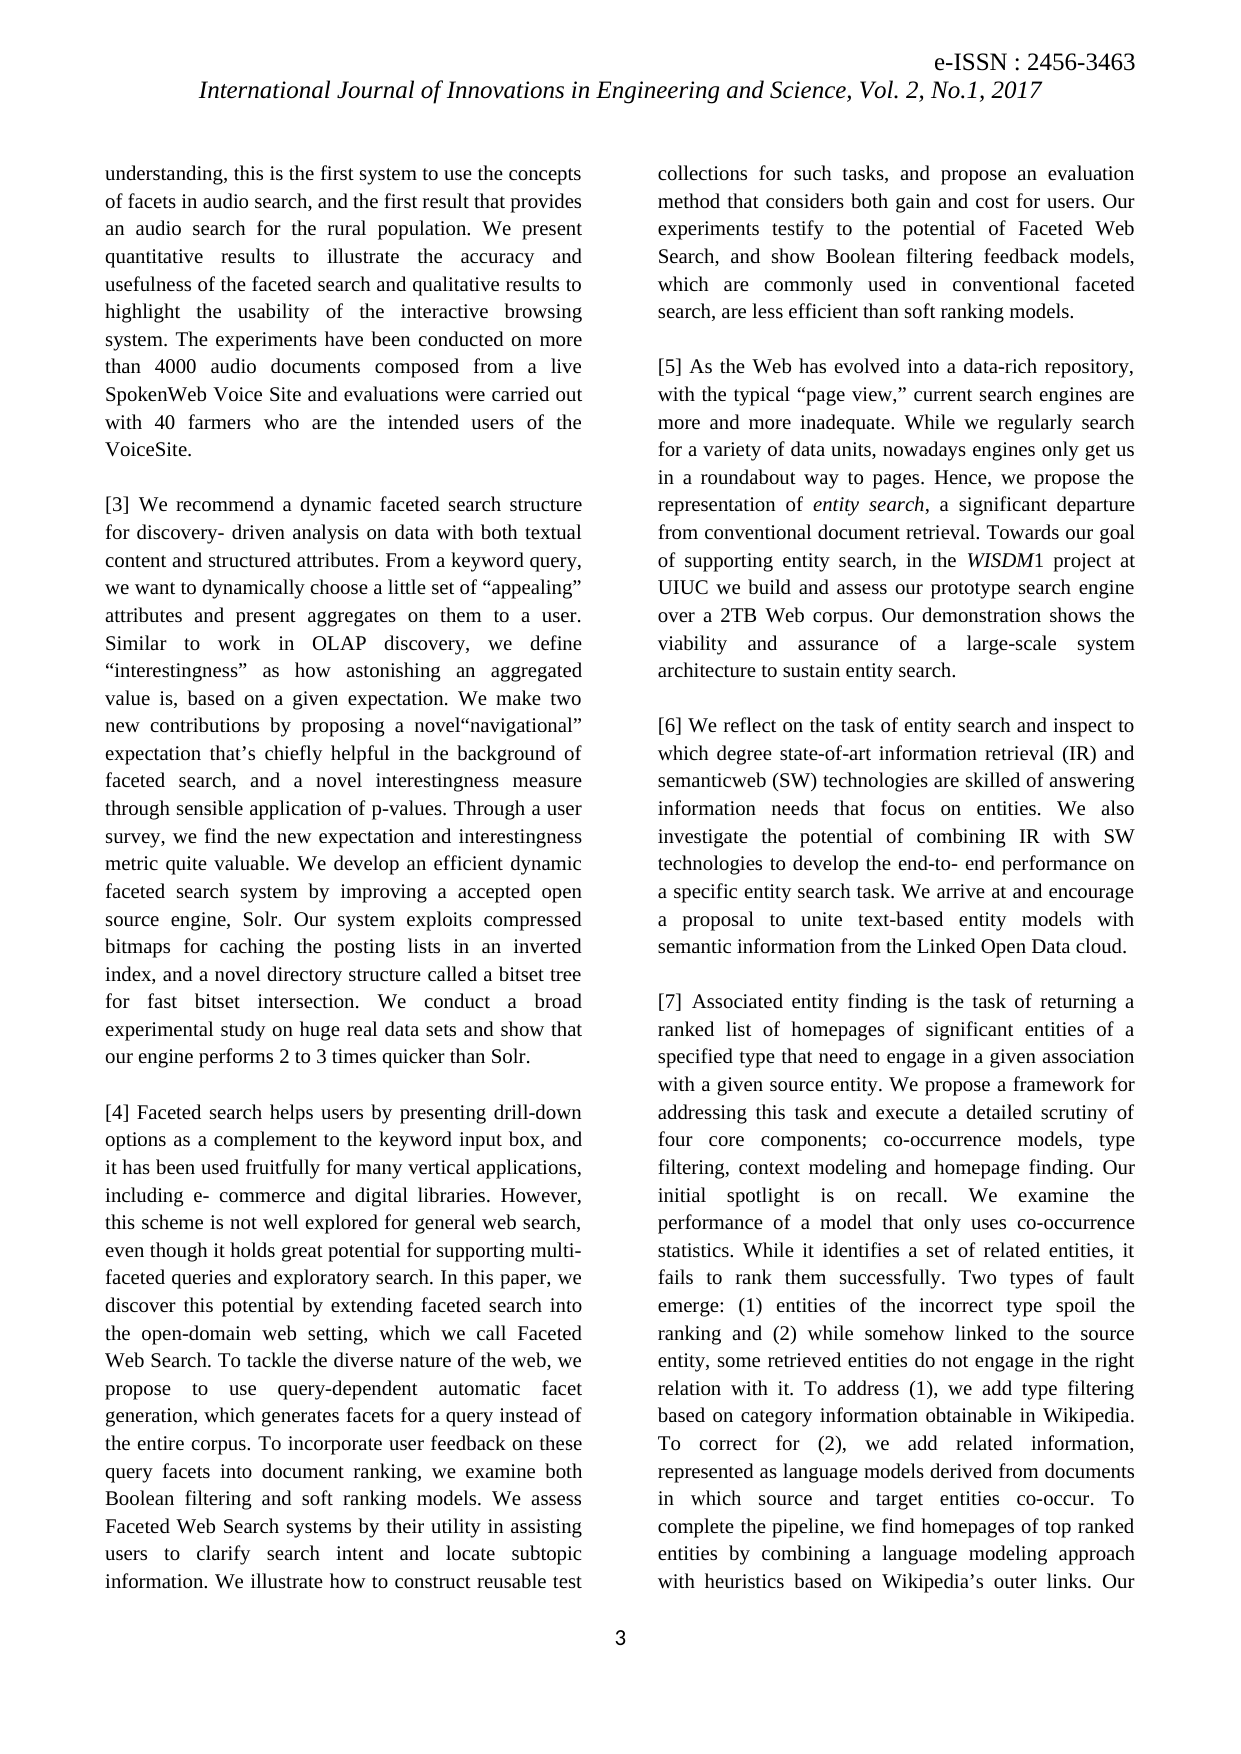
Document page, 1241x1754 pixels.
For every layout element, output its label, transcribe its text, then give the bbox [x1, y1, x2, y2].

text [4] Faceted search helps users by presenting drill-down options as a complement to the keyword input box, and it has been used fruitfully for many vertical applications, including e- commerce and digital libraries. However, this scheme is not well explored for general web search, even though it holds great potential for supporting multi-faceted queries and exploratory search. In this paper, we discover this potential by extending faceted search into the open-domain web setting, which we call Faceted Web Search. To tackle the diverse nature of the web, we propose to use query-dependent automatic facet generation, which generates facets for a query instead of the entire corpus. To incorporate user feedback on these query facets into document ranking, we examine both Boolean filtering and soft ranking models. We assess Faceted Web Search systems by their utility in assisting users to clarify search intent and locate subtopic information. We illustrate how to construct reusable test collections for such tasks, and propose an evaluation method that considers both gain and cost for users. Our experiments testify to the potential of Faceted Web Search, and show Boolean filtering feedback models, which are commonly used in conventional faceted search, are less efficient than soft ranking models. [105, 1100, 583, 1593]
text [3] We recommend a dynamic faceted search structure for discovery- driven analysis on data with both textual content and structured attributes. From a keyword query, we want to dynamically choose a little set of “appealing” attributes and present aggregates on them to a user. Similar to work in OLAP discovery, we define “interestingness” as how astonishing an aggregated value is, based on a given expectation. We make two new contributions by proposing a novel“navigational” expectation that’s chiefly helpful in the background of faceted search, and a novel interestingness measure through sensible application of p-values. Through a user survey, we find the new expectation and interestingness metric quite valuable. We develop an efficient dynamic faceted search system by improving a accepted open source engine, Solr. Our system exploits compressed bitmaps for caching the posting lists in an inverted index, and a novel directory structure called a bitset tree for fast bitset intersection. We conduct a broad experimental study on huge real data sets and show that our engine performs 2 to 3 times quicker than Solr. [105, 492, 583, 1068]
text [6] We reflect on the task of entity search and inspect to which degree state-of-art information retrieval (IR) and semanticweb (SW) technologies are skilled of answering information needs that focus on entities. We also investigate the potential of combining IR with SW technologies to develop the end-to- end performance on a specific entity search task. We arrive at and encourage a proposal to unite text-based entity models with semantic information from the Linked Open Data cloud. [658, 713, 1135, 958]
text [5] As the Web has evolved into a data-rich repository, with the typical “page view,” current search engines are more and more inadequate. While we regularly search for a variety of data units, nowadays engines only get us in a roundabout way to pages. Hence, we propose the representation of entity search, a significant departure from conventional document retrieval. Towards our goal of supporting entity search, in the WISDM1 project at UIUC we build and assess our prototype search engine over a 2TB Web corpus. Our demonstration shows the viability and assurance of a large-scale system architecture to sustain entity search. [658, 354, 1135, 682]
